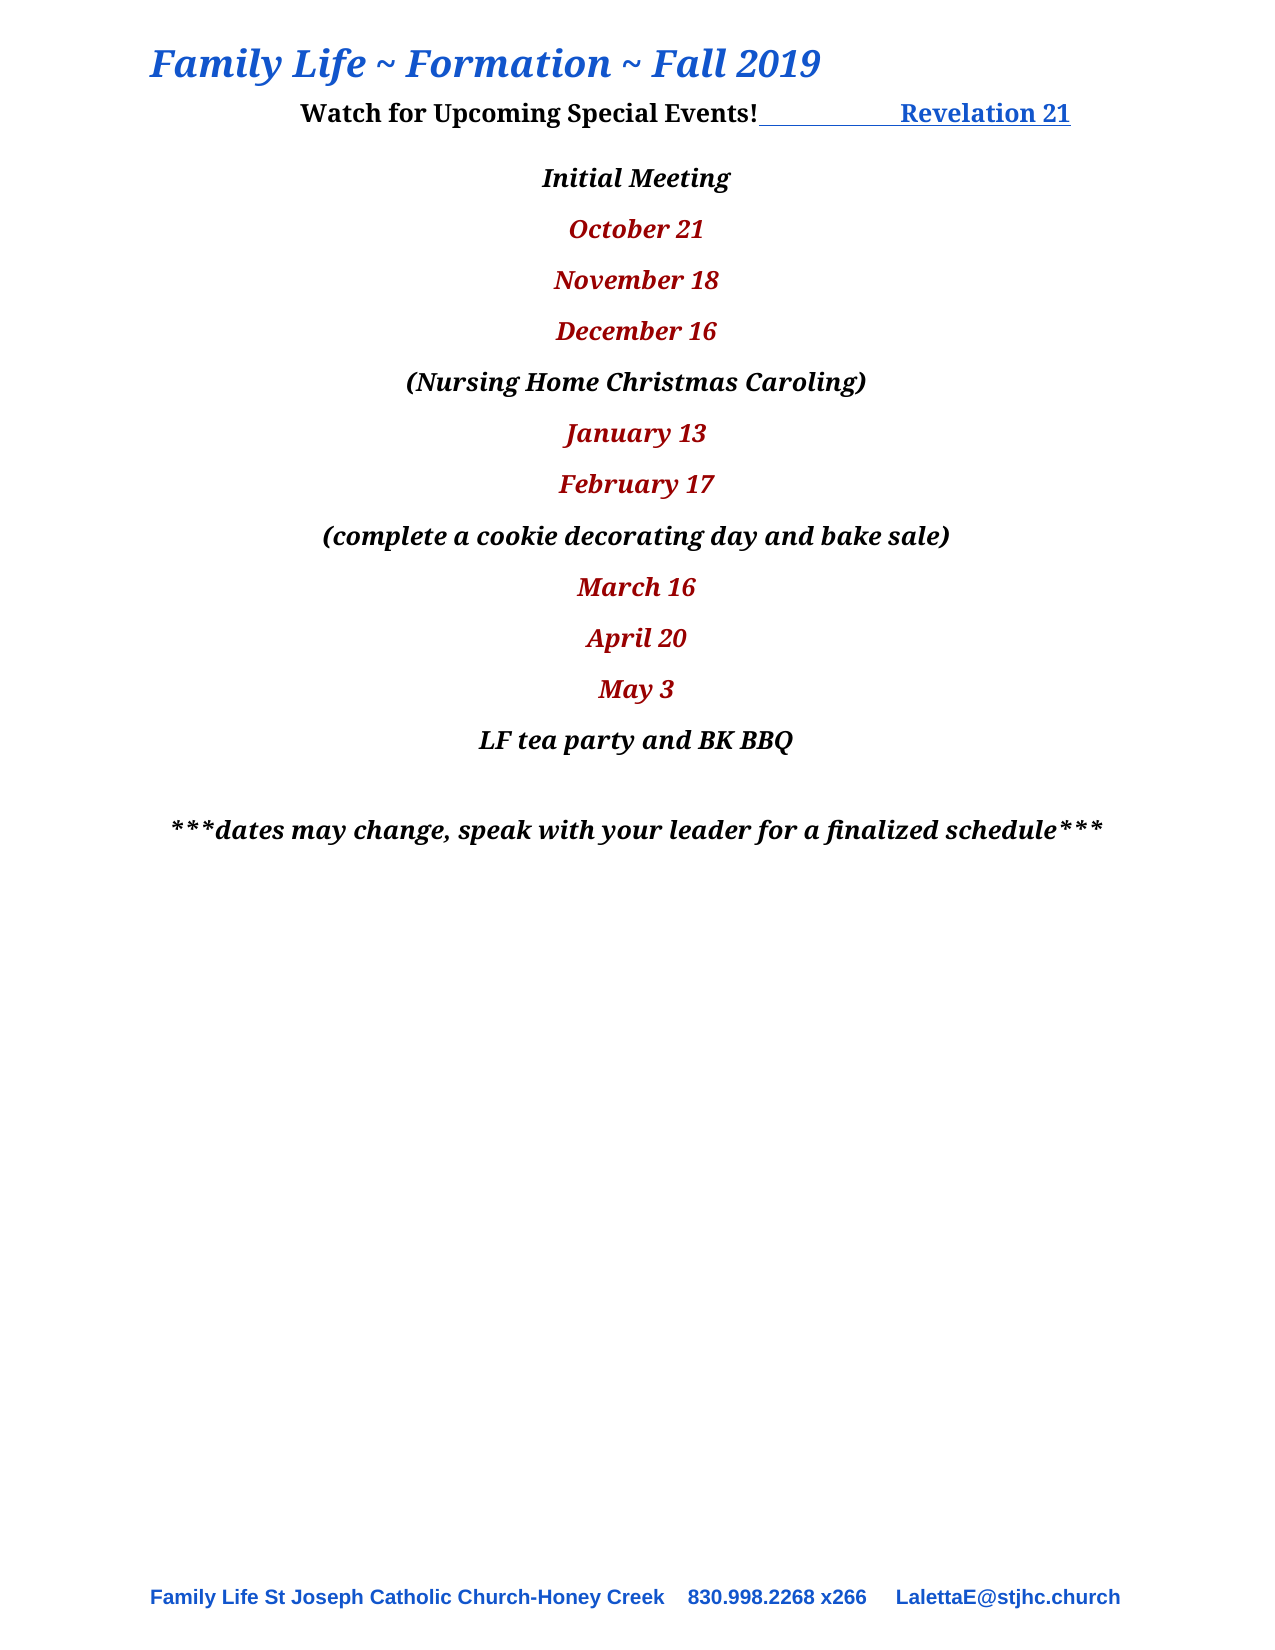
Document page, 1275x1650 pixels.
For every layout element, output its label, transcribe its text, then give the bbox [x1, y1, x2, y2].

text May 3 [150, 671, 1125, 705]
text Initial Meeting [150, 161, 1125, 195]
text February 17 [150, 467, 1125, 501]
text December 16 [150, 314, 1125, 348]
text ***dates may change, speak with your leader for a finalized schedule*** [150, 812, 1125, 847]
text April 20 [150, 620, 1125, 654]
text March 16 [150, 569, 1125, 603]
text November 18 [150, 263, 1125, 297]
text (Nursing Home Christmas Caroling) [150, 365, 1125, 399]
text (complete a cookie decorating day and bake sale) [150, 518, 1125, 552]
text January 13 [150, 416, 1125, 450]
text October 21 [150, 212, 1125, 246]
text LF tea party and BK BBQ [150, 722, 1125, 756]
